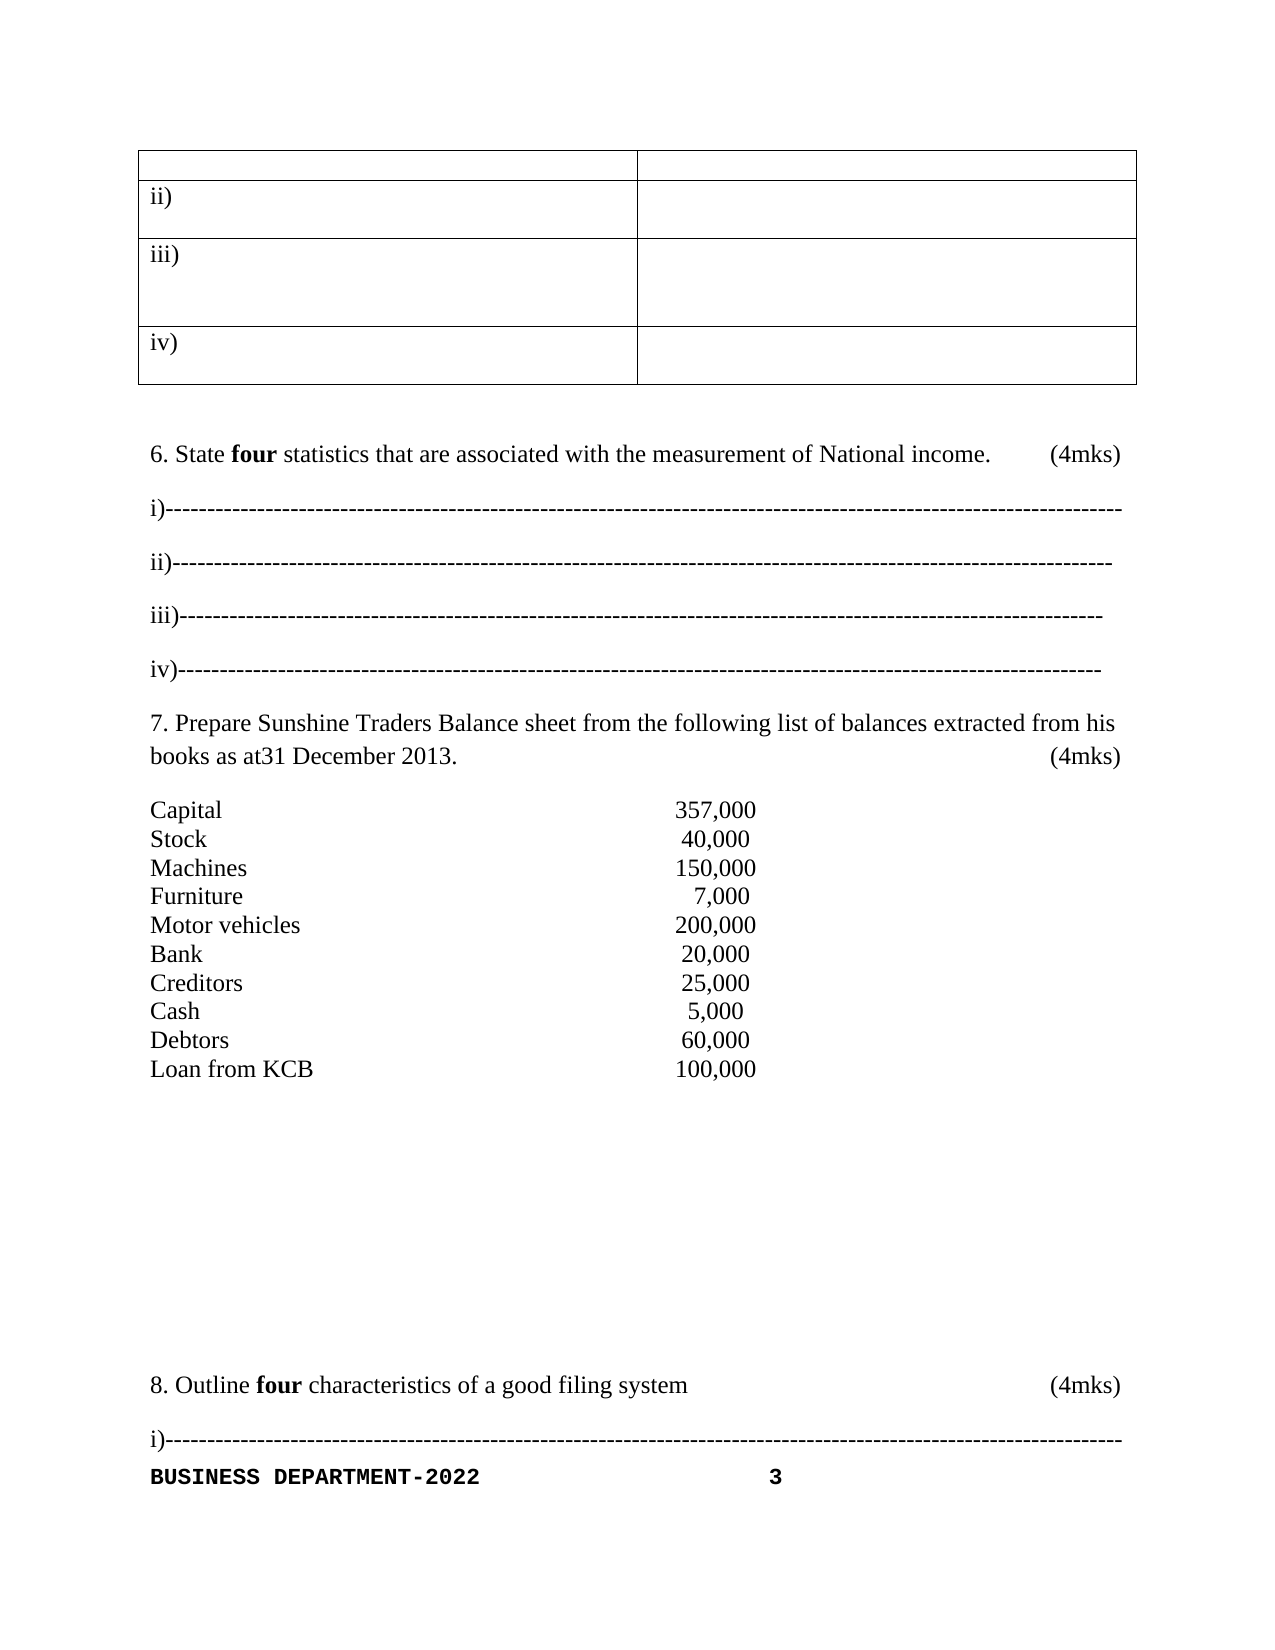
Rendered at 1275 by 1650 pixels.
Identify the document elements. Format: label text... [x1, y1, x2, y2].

table_cell i) [139, 151, 637, 180]
text iii)--------------------------------------------------------------------------------------------------------------- [150, 601, 1125, 629]
text ii)----------------------------------------------------------------------------------------------------------------- [150, 547, 1125, 576]
text Furniture 7,000 [150, 881, 1125, 910]
text Capital 357,000 [150, 795, 1125, 824]
table_cell [638, 327, 1136, 384]
text 7. Prepare Sunshine Traders Balance sheet from the following list of balances extracted from his books as at31 December 2013. (4mks) [150, 708, 1125, 770]
text Loan from KCB 100,000 [150, 1054, 1125, 1083]
table_cell iii) [139, 239, 637, 326]
table_cell iv) [139, 327, 637, 384]
text 8. Outline four characteristics of a good filing system (4mks) [150, 1370, 1125, 1399]
text iv)--------------------------------------------------------------------------------------------------------------- [150, 654, 1125, 683]
text Stock 40,000 [150, 824, 1125, 853]
text i)------------------------------------------------------------------------------------------------------------------- [150, 493, 1125, 522]
text Motor vehicles 200,000 [150, 910, 1125, 939]
text Machines 150,000 [150, 853, 1125, 881]
text i)------------------------------------------------------------------------------------------------------------------- [150, 1424, 1125, 1453]
table_cell [638, 239, 1136, 326]
text Debtors 60,000 [150, 1025, 1125, 1054]
text Creditors 25,000 [150, 968, 1125, 996]
table_cell [638, 151, 1136, 180]
table_cell [638, 181, 1136, 238]
text Bank 20,000 [150, 939, 1125, 968]
table_cell ii) [139, 181, 637, 238]
text 6. State four statistics that are associated with the measurement of National income. (4mks) [150, 439, 1125, 468]
text Cash 5,000 [150, 996, 1125, 1025]
